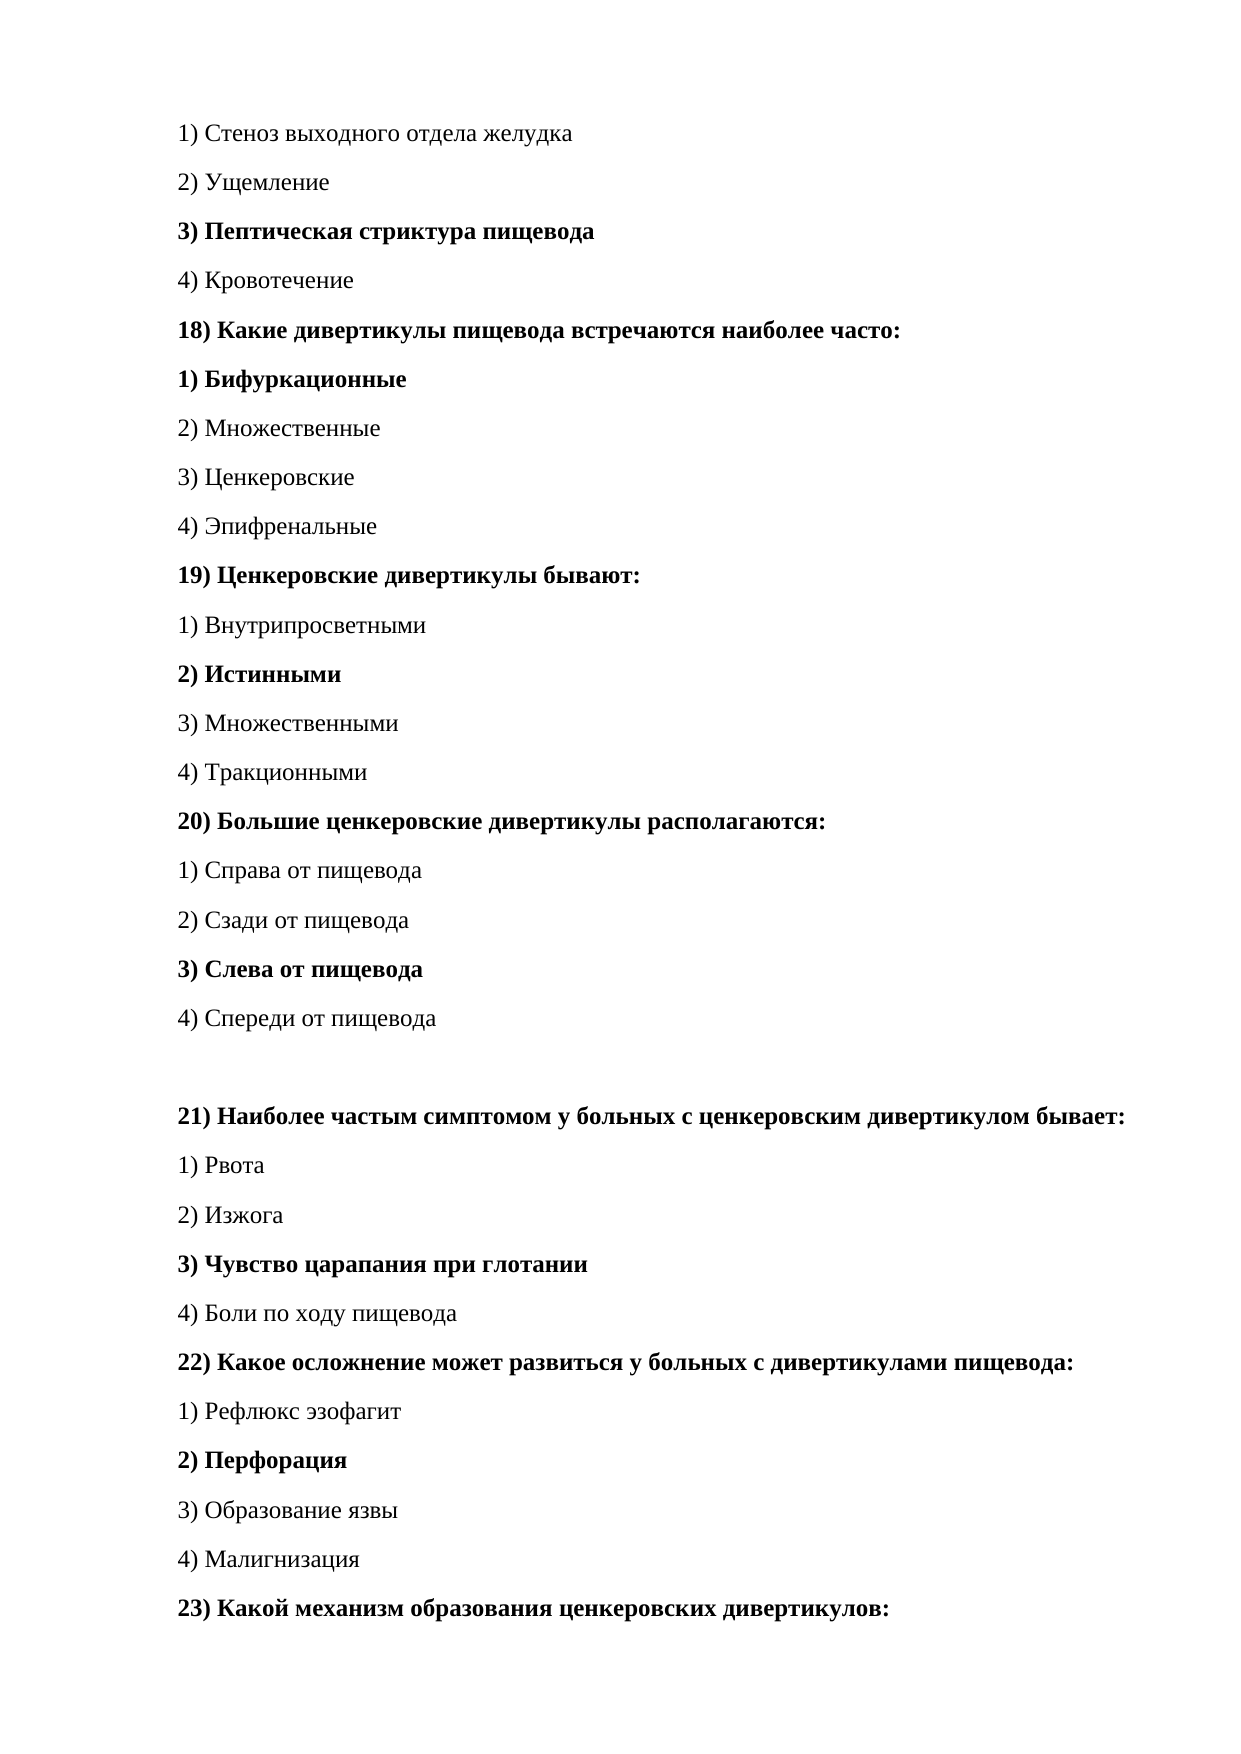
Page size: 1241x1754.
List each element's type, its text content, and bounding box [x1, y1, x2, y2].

text 3) Образование язвы [177, 1495, 1152, 1523]
text 2) Ущемление [177, 167, 1152, 196]
text 20) Большие ценкеровские дивертикулы располагаются: [177, 806, 1152, 835]
text 3) Пептическая стриктура пищевода [177, 216, 1152, 245]
text 2) Изжога [177, 1200, 1152, 1228]
text 3) Множественными [177, 708, 1152, 737]
text 1) Справа от пищевода [177, 856, 1152, 884]
text 4) Эпифренальные [177, 511, 1152, 540]
text 22) Какое осложнение может развиться у больных с дивертикулами пищевода: [177, 1347, 1152, 1376]
text 23) Какой механизм образования ценкеровских дивертикулов: [177, 1593, 1152, 1622]
text 3) Чувство царапания при глотании [177, 1249, 1152, 1278]
text 4) Боли по ходу пищевода [177, 1298, 1152, 1327]
text 4) Тракционными [177, 757, 1152, 786]
text 2) Истинными [177, 659, 1152, 688]
text 3) Слева от пищевода [177, 954, 1152, 983]
text 4) Кровотечение [177, 266, 1152, 294]
text 4) Спереди от пищевода [177, 1003, 1152, 1032]
text 2) Перфорация [177, 1446, 1152, 1474]
text 3) Ценкеровские [177, 462, 1152, 491]
text 1) Стеноз выходного отдела желудка [177, 118, 1152, 147]
text 18) Какие дивертикулы пищевода встречаются наиболее часто: [177, 315, 1152, 343]
text 21) Наиболее частым симптомом у больных с ценкеровским дивертикулом бывает: [177, 1101, 1152, 1130]
text 2) Сзади от пищевода [177, 905, 1152, 933]
text 2) Множественные [177, 413, 1152, 442]
text 1) Рефлюкс эзофагит [177, 1396, 1152, 1425]
text 1) Внутрипросветными [177, 610, 1152, 638]
text 19) Ценкеровские дивертикулы бывают: [177, 561, 1152, 589]
text 1) Бифуркационные [177, 364, 1152, 393]
text 4) Малигнизация [177, 1544, 1152, 1573]
text 1) Рвота [177, 1151, 1152, 1179]
